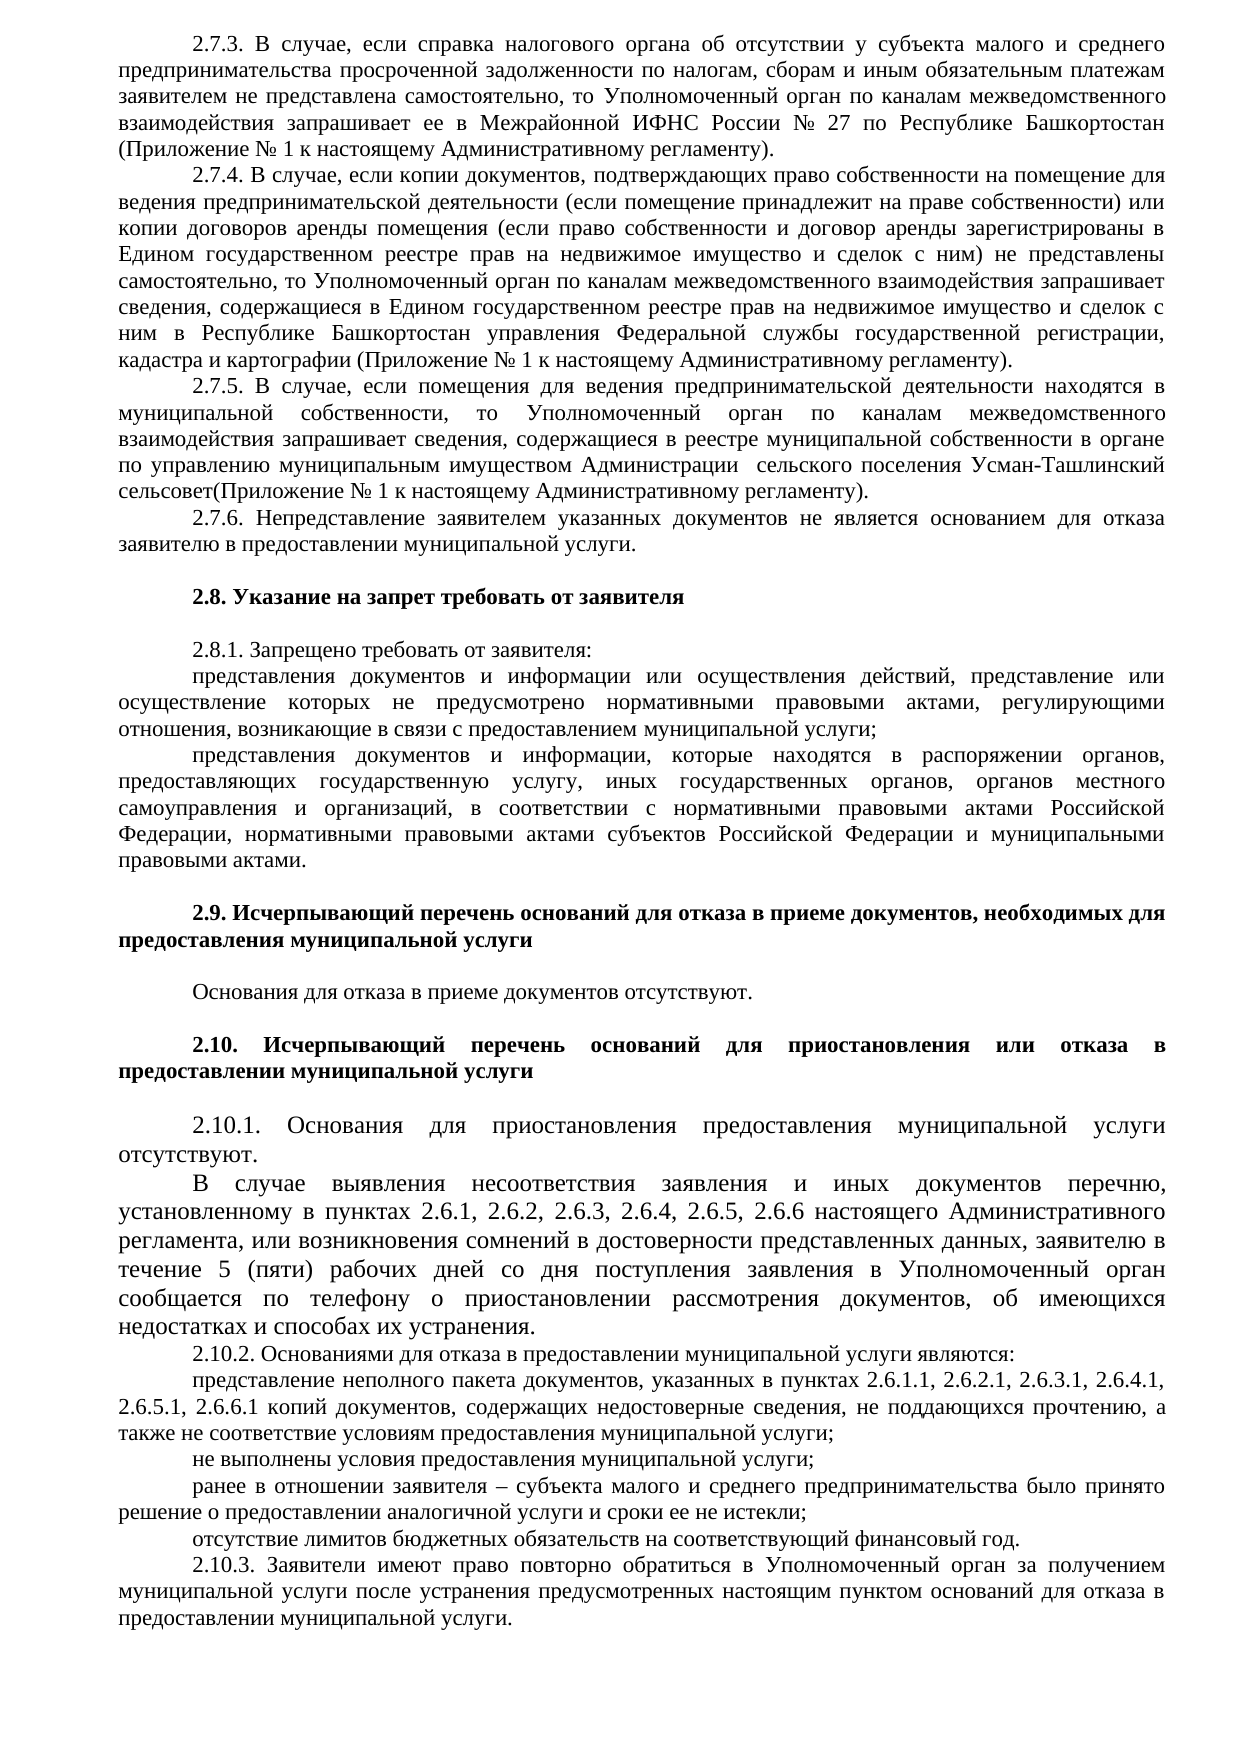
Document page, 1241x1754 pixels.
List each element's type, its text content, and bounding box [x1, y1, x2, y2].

text отсутствие лимитов бюджетных обязательств на соответствующий финансовый год. [118, 1524, 1167, 1551]
text В случае выявления несоответствия заявления и иных документов перечню, установленному в пунктах 2.6.1, 2.6.2, 2.6.3, 2.6.4, 2.6.5, 2.6.6 настоящего Административного регламента, или возникновения сомнений в достоверности представленных данных, заявителю в течение 5 (пяти) рабочих дней со дня поступления заявления в Уполномоченный орган сообщается по телефону о приостановлении рассмотрения документов, об имеющихся недостатках и способах их устранения. [118, 1168, 1167, 1340]
text 2.10.3. Заявители имеют право повторно обратиться в Уполномоченный орган за получением муниципальной услуги после устранения предусмотренных настоящим пунктом оснований для отказа в предоставлении муниципальной услуги. [118, 1551, 1167, 1630]
text представления документов и информации, которые находятся в распоряжении органов, предоставляющих государственную услугу, иных государственных органов, органов местного самоуправления и организаций, в соответствии с нормативными правовыми актами Российской Федерации, нормативными правовыми актами субъектов Российской Федерации и муниципальными правовыми актами. [118, 741, 1167, 873]
text ранее в отношении заявителя – субъекта малого и среднего предпринимательства было принято решение о предоставлении аналогичной услуги и сроки ее не истекли; [118, 1472, 1167, 1524]
text 2.7.3. В случае, если справка налогового органа об отсутствии у субъекта малого и среднего предпринимательства просроченной задолженности по налогам, сборам и иным обязательным платежам заявителем не представлена самостоятельно, то Уполномоченный орган по каналам межведомственного взаимодействия запрашивает ее в Межрайонной ИФНС России № 27 по Республике Башкортостан (Приложение № 1 к настоящему Административному регламенту). [118, 29, 1167, 161]
text 2.10.1. Основания для приостановления предоставления муниципальной услуги отсутствуют. [118, 1110, 1167, 1168]
text представление неполного пакета документов, указанных в пунктах 2.6.1.1, 2.6.2.1, 2.6.3.1, 2.6.4.1, 2.6.5.1, 2.6.6.1 копий документов, содержащих недостоверные сведения, не поддающихся прочтению, а также не соответствие условиям предоставления муниципальной услуги; [118, 1366, 1167, 1446]
text 2.10. Исчерпывающий перечень оснований для приостановления или отказа в предоставлении муниципальной услуги [118, 1031, 1167, 1084]
text 2.9. Исчерпывающий перечень оснований для отказа в приеме документов, необходимых для предоставления муниципальной услуги [118, 899, 1167, 952]
text не выполнены условия предоставления муниципальной услуги; [118, 1446, 1167, 1472]
text представления документов и информации или осуществления действий, представление или осуществление которых не предусмотрено нормативными правовыми актами, регулирующими отношения, возникающие в связи с предоставлением муниципальной услуги; [118, 662, 1167, 741]
text 2.7.4. В случае, если копии документов, подтверждающих право собственности на помещение для ведения предпринимательской деятельности (если помещение принадлежит на праве собственности) или копии договоров аренды помещения (если право собственности и договор аренды зарегистрированы в Едином государственном реестре прав на недвижимое имущество и сделок с ним) не представлены самостоятельно, то Уполномоченный орган по каналам межведомственного взаимодействия запрашивает сведения, содержащиеся в Едином государственном реестре прав на недвижимое имущество и сделок с ним в Республике Башкортостан управления Федеральной службы государственной регистрации, кадастра и картографии (Приложение № 1 к настоящему Административному регламенту). [118, 161, 1167, 372]
text 2.7.5. В случае, если помещения для ведения предпринимательской деятельности находятся в муниципальной собственности, то Уполномоченный орган по каналам межведомственного взаимодействия запрашивает сведения, содержащиеся в реестре муниципальной собственности в органе по управлению муниципальным имуществом Администрации сельского поселения Усман-Ташлинский cельсовет(Приложение № 1 к настоящему Административному регламенту). [118, 372, 1167, 504]
text 2.8. Указание на запрет требовать от заявителя [118, 583, 1167, 609]
text Основания для отказа в приеме документов отсутствуют. [118, 978, 1167, 1005]
text 2.7.6. Непредставление заявителем указанных документов не является основанием для отказа заявителю в предоставлении муниципальной услуги. [118, 504, 1167, 557]
text 2.10.2. Основаниями для отказа в предоставлении муниципальной услуги являются: [118, 1340, 1167, 1366]
text 2.8.1. Запрещено требовать от заявителя: [118, 636, 1167, 662]
